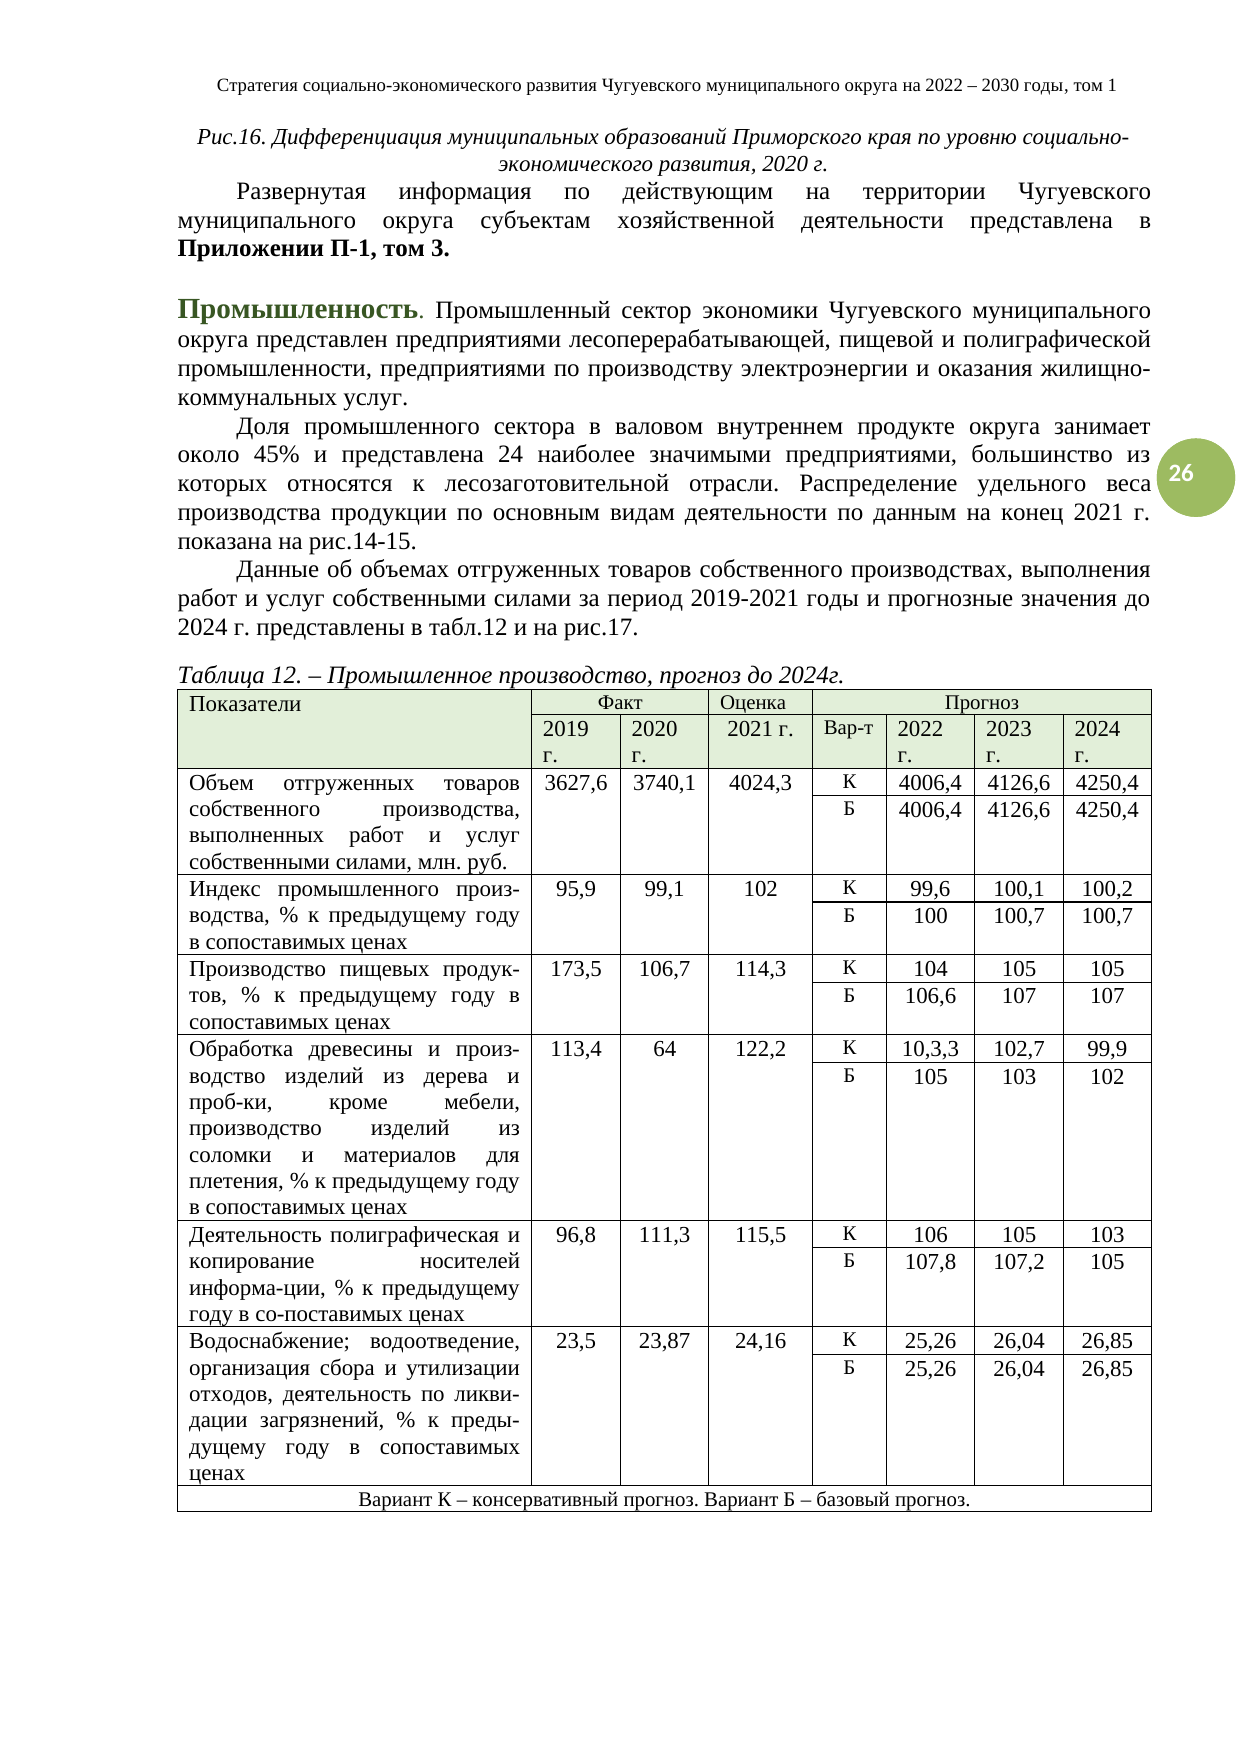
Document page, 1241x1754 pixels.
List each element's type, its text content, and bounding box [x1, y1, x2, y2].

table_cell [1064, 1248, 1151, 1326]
table_cell 3740,1 [621, 769, 708, 874]
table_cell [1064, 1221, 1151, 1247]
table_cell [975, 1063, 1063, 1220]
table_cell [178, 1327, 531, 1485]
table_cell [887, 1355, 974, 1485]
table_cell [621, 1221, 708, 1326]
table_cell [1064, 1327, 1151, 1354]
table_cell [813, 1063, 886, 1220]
table_cell Б [813, 796, 886, 874]
text Развернутая информация по действующим на территории Чугуевского муниципального округа субъектам хозяйственной деятельности представлена в Приложении П-1, том 3. [177, 176, 1152, 262]
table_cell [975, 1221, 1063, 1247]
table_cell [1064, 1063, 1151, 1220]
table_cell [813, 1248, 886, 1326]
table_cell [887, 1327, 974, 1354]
table_cell 4126,6 [975, 769, 1063, 795]
table_cell К [813, 769, 886, 795]
table_cell К [813, 875, 886, 901]
table_cell 104 [887, 955, 974, 982]
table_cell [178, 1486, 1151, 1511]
text Таблица 12. – Промышленное производство, прогноз до 2024г. [177, 660, 1152, 689]
table_cell 107 [975, 983, 1063, 1034]
table_header Прогноз [813, 690, 1151, 714]
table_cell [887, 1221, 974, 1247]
table_cell 100,7 [1064, 903, 1151, 954]
table_cell 99,6 [887, 875, 974, 901]
table_cell 4006,4 [887, 769, 974, 795]
table_cell 100,7 [975, 903, 1063, 954]
table_cell 2021 г. [709, 715, 812, 768]
text Промышленность. Промышленный сектор экономики Чугуевского муниципального округа представлен предприятиями лесоперерабатывающей, пищевой и полиграфической промышленности, предприятиями по производству электроэнергии и оказания жилищно-коммунальных услуг. [177, 291, 1152, 411]
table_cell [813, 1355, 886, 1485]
table_cell 2020 г. [621, 715, 708, 768]
table_cell Б [813, 983, 886, 1034]
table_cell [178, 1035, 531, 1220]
table_cell 3627,6 [532, 769, 620, 874]
text Данные об объемах отгруженных товаров собственного производствах, выполнения работ и услуг собственными силами за период 2019-2021 годы и прогнозные значения до 2024 г. представлены в табл.12 и на рис.17. [177, 554, 1152, 641]
table_cell 2019 г. [532, 715, 620, 768]
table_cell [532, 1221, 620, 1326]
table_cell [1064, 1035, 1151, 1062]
table_cell 107 [1064, 983, 1151, 1034]
table_cell 4024,3 [709, 769, 812, 874]
table_cell 4250,4 [1064, 796, 1151, 874]
table_cell 105 [1064, 955, 1151, 982]
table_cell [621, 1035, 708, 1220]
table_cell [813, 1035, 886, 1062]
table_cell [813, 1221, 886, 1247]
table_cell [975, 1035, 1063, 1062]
table_cell 2024 г. [1064, 715, 1151, 768]
table_header Показатели [178, 690, 531, 768]
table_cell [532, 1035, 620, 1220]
table_cell 114,3 [709, 955, 812, 1034]
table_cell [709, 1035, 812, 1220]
table_cell 2022 г. [887, 715, 974, 768]
table_header Факт [532, 690, 708, 714]
text Доля промышленного сектора в валовом внутреннем продукте округа занимает около 45% и представлена 24 наиболее значимыми предприятиями, большинство из которых относятся к лесозаготовительной отрасли. Распределение удельного веса производства продукции по основным видам деятельности по данным на конец 2021 г. показана на рис.14-15. [177, 411, 1152, 554]
table_cell Индекс промышленного произ-водства, % к предыдущему году в сопоставимых ценах [178, 875, 531, 954]
table_header Оценка [709, 690, 812, 714]
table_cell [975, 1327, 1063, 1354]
table_cell 100 [887, 903, 974, 954]
table_cell 99,1 [621, 875, 708, 954]
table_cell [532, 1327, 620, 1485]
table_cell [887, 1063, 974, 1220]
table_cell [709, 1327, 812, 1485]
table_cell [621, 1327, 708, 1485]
table_cell 2023 г. [975, 715, 1063, 768]
table_cell 106,6 [887, 983, 974, 1034]
table_cell Объем отгруженных товаров собственного производства, выполненных работ и услуг собственными силами, млн. руб. [178, 769, 531, 874]
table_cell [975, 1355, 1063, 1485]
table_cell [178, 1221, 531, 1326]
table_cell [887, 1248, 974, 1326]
table_cell 100,2 [1064, 875, 1151, 901]
table_cell К [813, 955, 886, 982]
text Рис.16. Дифференциация муниципальных образований Приморского края по уровню социально-экономического развития, 2020 г. [177, 123, 1152, 176]
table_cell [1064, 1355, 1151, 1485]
table_cell Производство пищевых продук-тов, % к предыдущему году в сопоставимых ценах [178, 955, 531, 1034]
table_cell 4250,4 [1064, 769, 1151, 795]
table_cell 4126,6 [975, 796, 1063, 874]
table_cell Б [813, 903, 886, 954]
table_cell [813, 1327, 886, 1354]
table_cell 106,7 [621, 955, 708, 1034]
table_cell 105 [975, 955, 1063, 982]
table_cell 4006,4 [887, 796, 974, 874]
table_cell 95,9 [532, 875, 620, 954]
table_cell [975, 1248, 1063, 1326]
table_cell 100,1 [975, 875, 1063, 901]
table_cell Вар-т [813, 715, 886, 768]
table_cell 102 [709, 875, 812, 954]
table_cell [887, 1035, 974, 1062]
table_cell 173,5 [532, 955, 620, 1034]
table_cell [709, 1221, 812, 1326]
